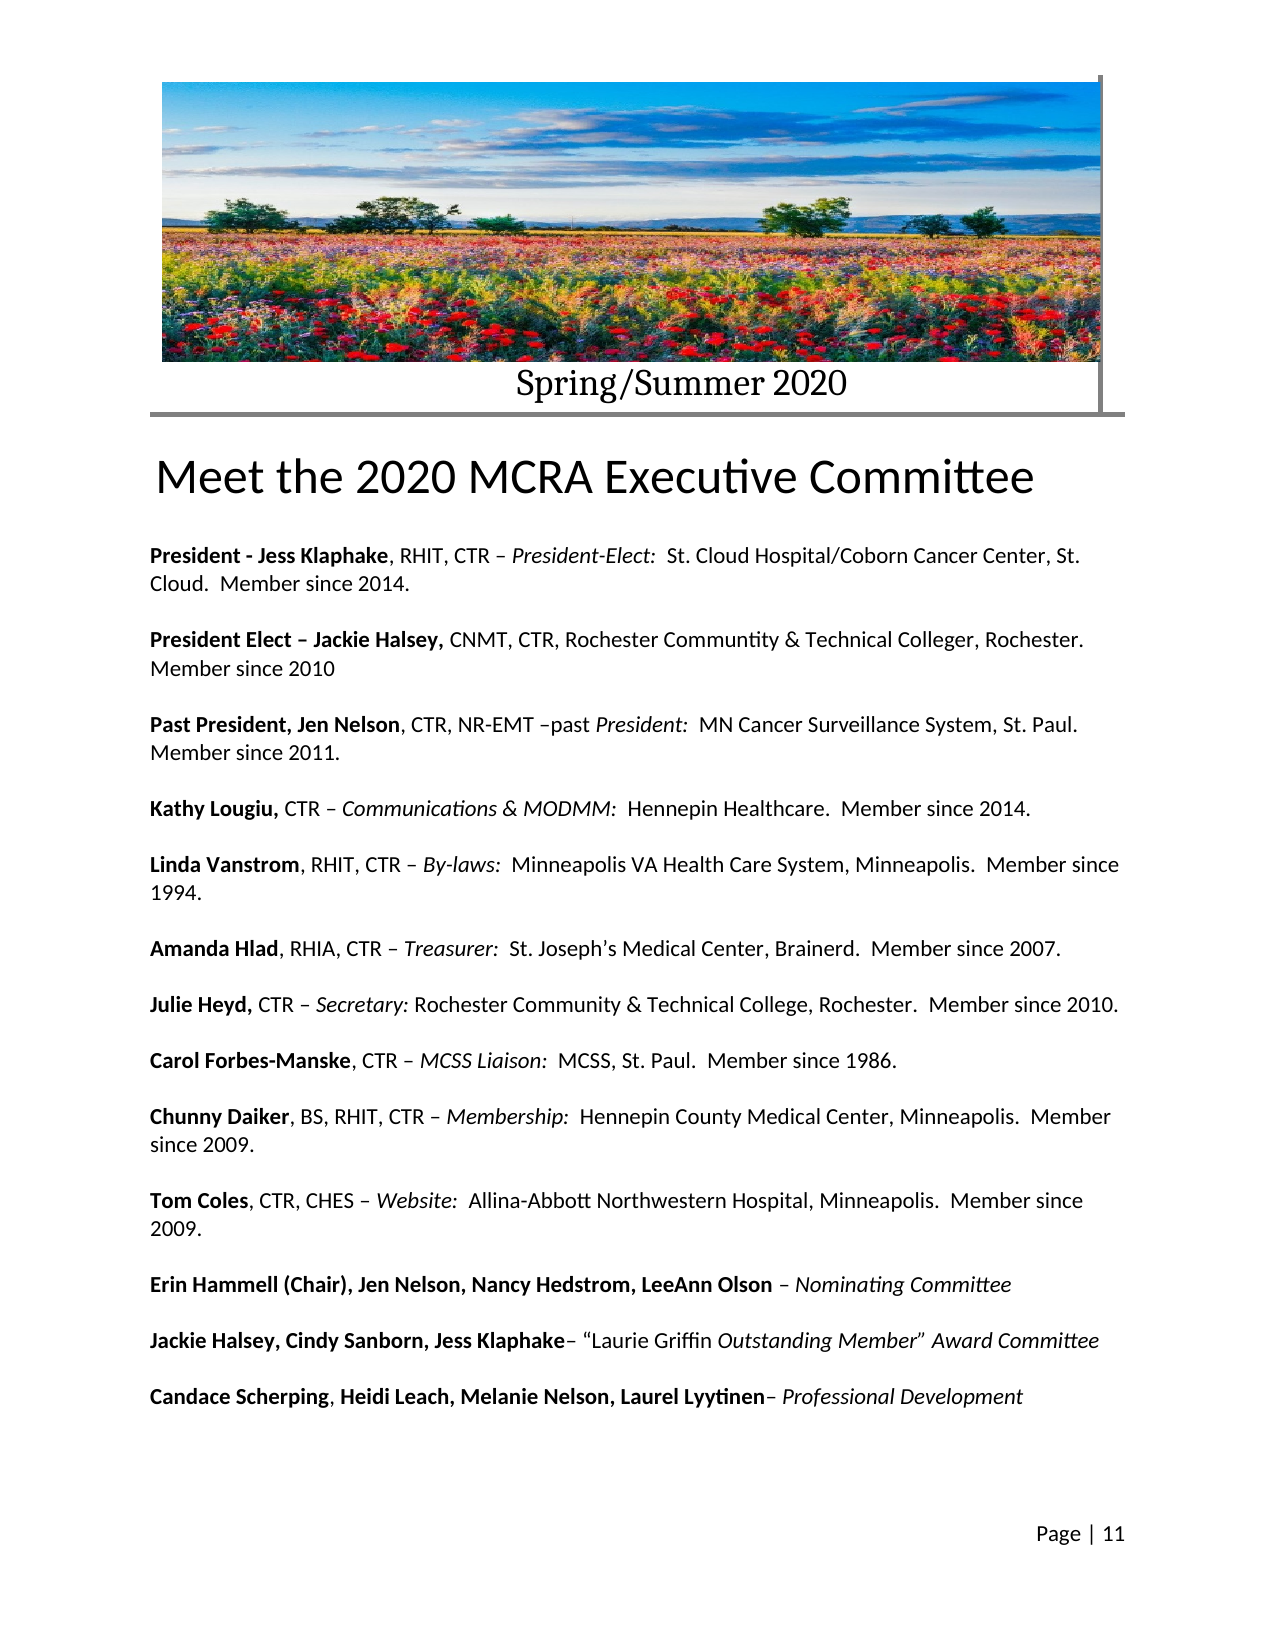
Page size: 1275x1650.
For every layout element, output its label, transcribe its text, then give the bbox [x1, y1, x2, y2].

text President - Jess Klaphake, RHIT, CTR – President-Elect: St. Cloud Hospital/Coborn Cancer Center, St. Cloud. Member since 2014. [150, 542, 1125, 598]
text Kathy Lougiu, CTR – Communications & MODMM: Hennepin Healthcare. Member since 2014. [150, 794, 1125, 822]
text Carol Forbes-Manske, CTR – MCSS Liaison: MCSS, St. Paul. Member since 1986. [150, 1046, 1125, 1074]
text Erin Hammell (Chair), Jen Nelson, Nancy Hedstrom, LeeAnn Olson – Nominating Committee [150, 1270, 1125, 1298]
picture [162, 82, 1101, 362]
text Past President, Jen Nelson, CTR, NR-EMT –past President: MN Cancer Surveillance System, St. Paul. Member since 2011. [150, 710, 1125, 766]
text Meet the 2020 MCRA Executive Committee [150, 445, 1125, 506]
text Julie Heyd, CTR – Secretary: Rochester Community & Technical College, Rochester. Member since 2010. [150, 990, 1125, 1018]
text Jackie Halsey, Cindy Sanborn, Jess Klaphake– “Laurie Griffin Outstanding Member” Award Committee [150, 1326, 1125, 1354]
text Chunny Daiker, BS, RHIT, CTR – Membership: Hennepin County Medical Center, Minneapolis. Member since 2009. [150, 1102, 1125, 1158]
text Candace Scherping, Heidi Leach, Melanie Nelson, Laurel Lyytinen– Professional Development [150, 1382, 1125, 1410]
text Linda Vanstrom, RHIT, CTR – By-laws: Minneapolis VA Health Care System, Minneapolis. Member since 1994. [150, 850, 1125, 906]
text President Elect – Jackie Halsey, CNMT, CTR, Rochester Communtity & Technical Colleger, Rochester. Member since 2010 [150, 626, 1125, 682]
text Amanda Hlad, RHIA, CTR – Treasurer: St. Joseph’s Medical Center, Brainerd. Member since 2007. [150, 934, 1125, 962]
text Tom Coles, CTR, CHES – Website: Allina-Abbott Northwestern Hospital, Minneapolis. Member since 2009. [150, 1186, 1125, 1242]
